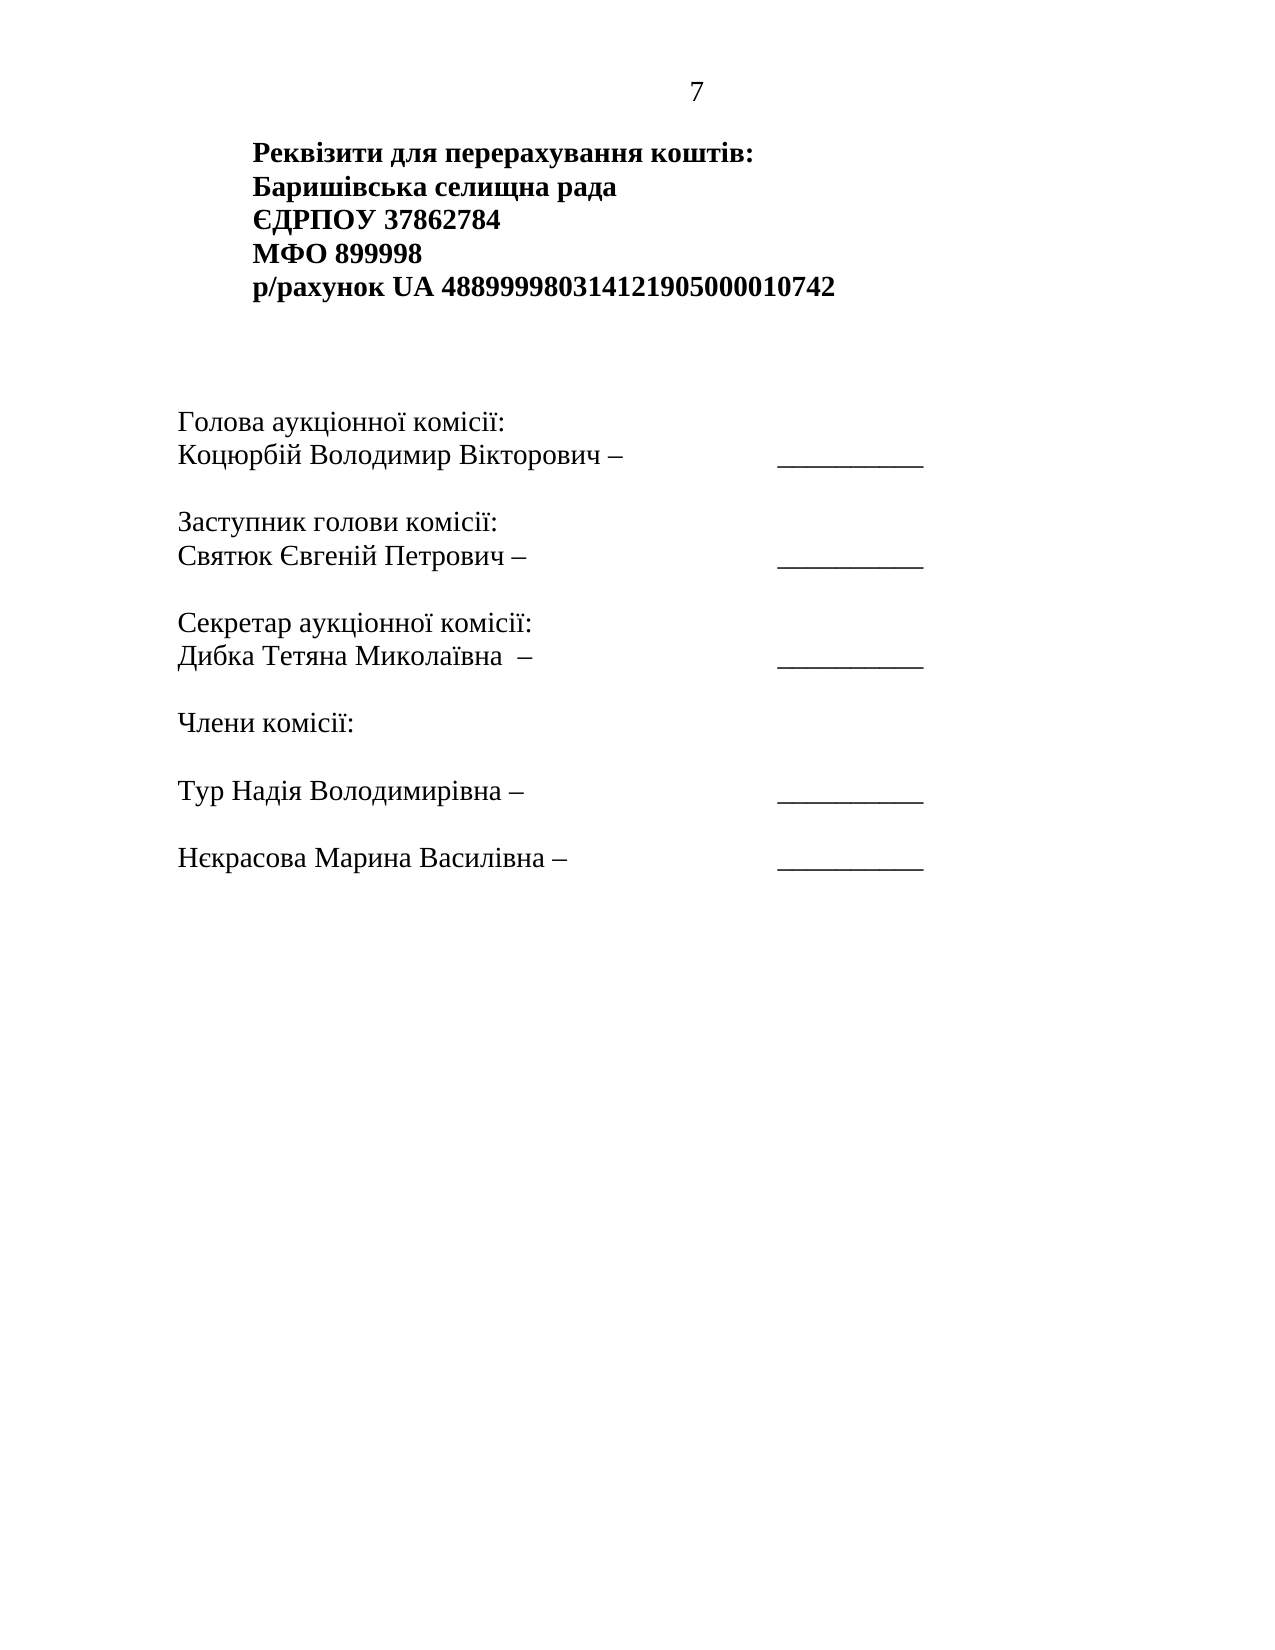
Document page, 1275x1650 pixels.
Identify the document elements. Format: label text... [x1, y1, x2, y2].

text р/рахунок UA 488999980314121905000010742 [177, 269, 1216, 303]
text Коцюрбій Володимир Вікторович – __________ [177, 437, 1216, 471]
text Тур Надія Володимирівна – __________ [177, 773, 1216, 806]
text ЄДРПОУ 37862784 [177, 202, 1216, 236]
text Баришівська селищна рада [177, 169, 1216, 202]
text Голова аукціонної комісії: [177, 404, 1216, 437]
text Секретар аукціонної комісії: [177, 605, 1216, 638]
text Нєкрасова Марина Василівна – __________ [177, 840, 1216, 873]
text МФО 899998 [177, 236, 1216, 269]
text Дибка Тетяна Миколаївна – __________ [177, 638, 1216, 672]
text Заступник голови комісії: [177, 504, 1216, 538]
text Святюк Євгеній Петрович – __________ [177, 538, 1216, 571]
text Члени комісії: [177, 706, 1216, 739]
text Реквізити для перерахування коштів: [177, 135, 1216, 169]
